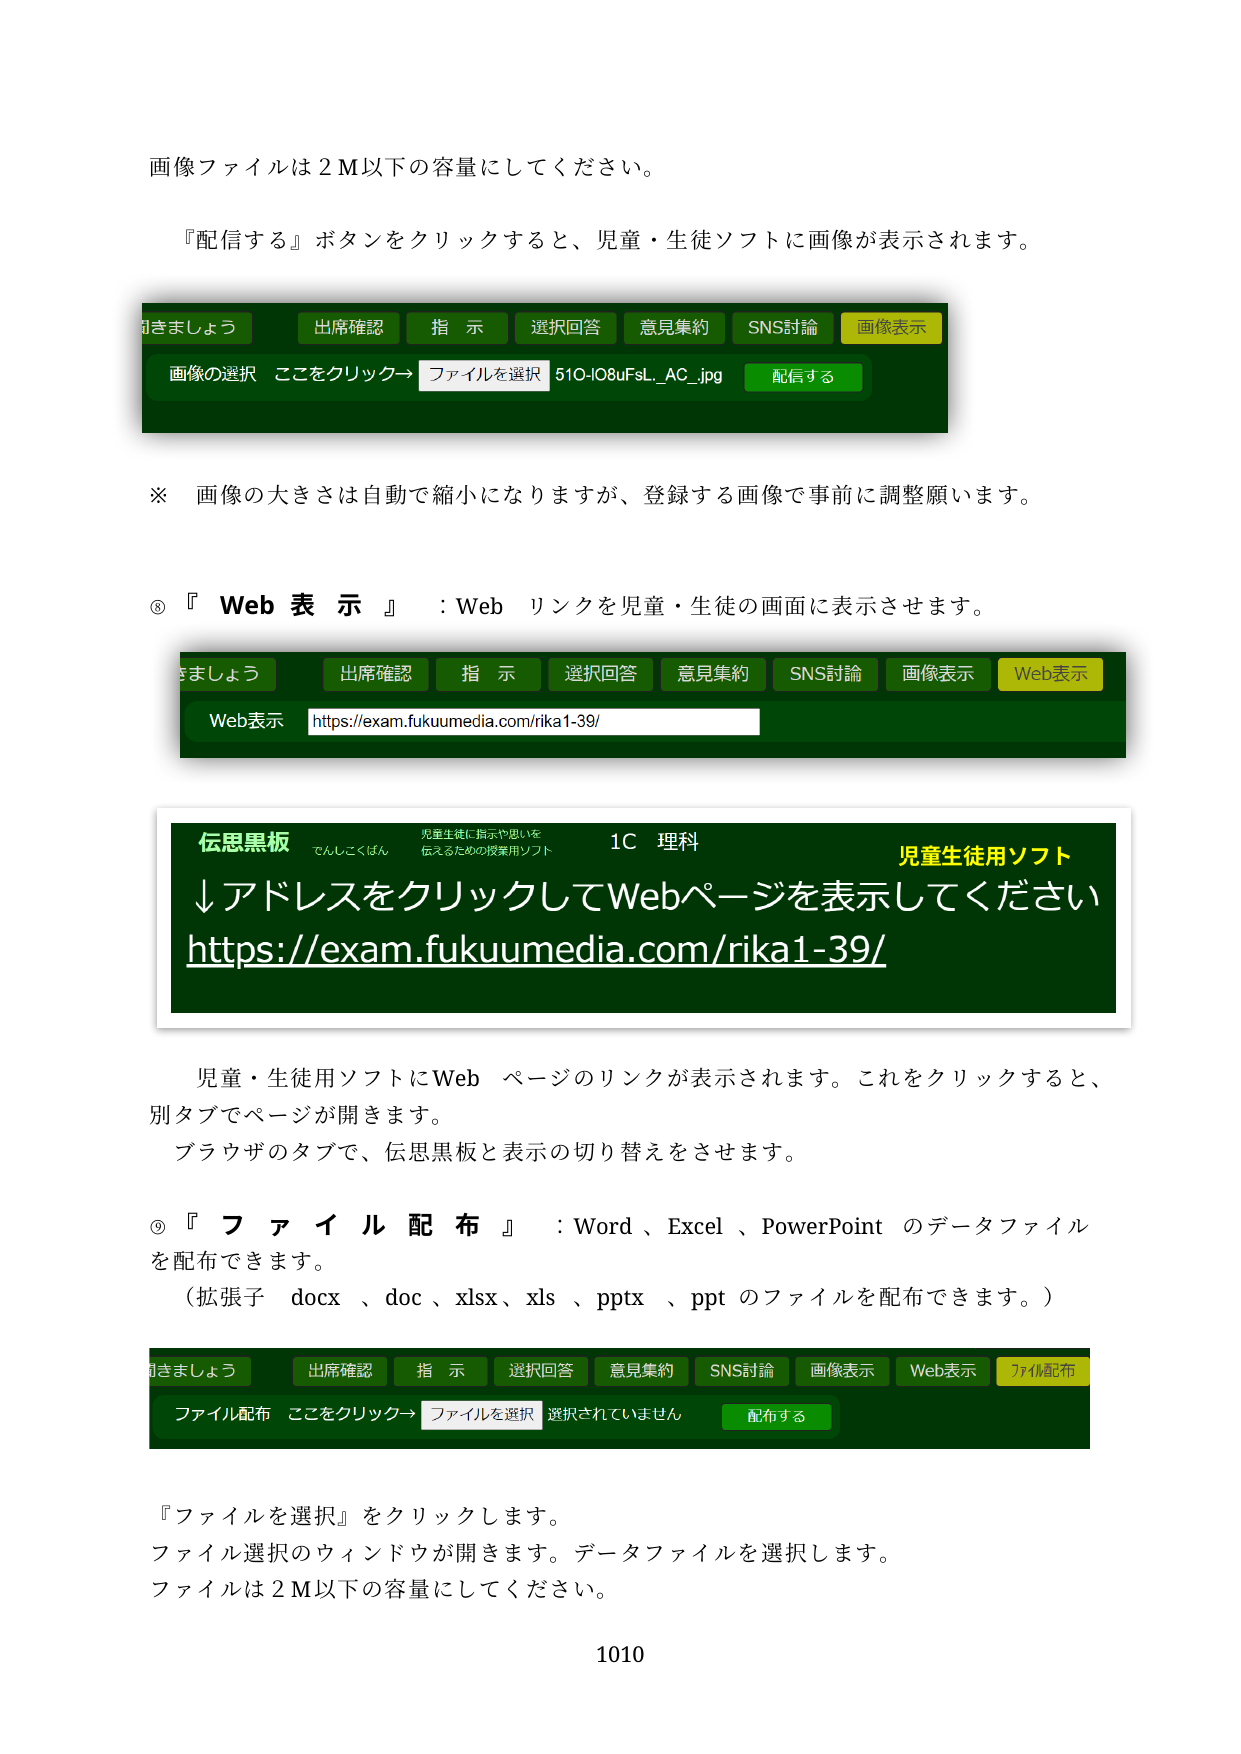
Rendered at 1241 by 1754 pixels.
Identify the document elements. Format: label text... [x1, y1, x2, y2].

text 児童・生徒用ソフトにWebページのリンクが表示されます。これをクリックすると、別タブでページが開きます。 [149, 1059, 1091, 1132]
text （拡張子 docx、doc、xlsx、xls、pptx、ppt のファイルを配布できます。） [149, 1278, 1091, 1314]
text ※ 画像の大きさは自動で縮小になりますが、登録する画像で事前に調整願います。 [149, 476, 1091, 512]
text ファイルは２M以下の容量にしてください。 [149, 1570, 1091, 1606]
text ファイル選択のウィンドウが開きます。データファイルを選択します。 [149, 1533, 1091, 1570]
picture [142, 303, 948, 433]
picture [149, 1348, 1089, 1449]
text ⑧ 『Web表示』：Webリンクを児童・生徒の画面に表示させます。 [149, 585, 1091, 622]
picture [171, 823, 1116, 1013]
text ブラウザのタブで、伝思黒板と表示の切り替えをさせます。 [149, 1132, 1091, 1169]
text 『ファイルを選択』をクリックします。 [149, 1497, 1091, 1533]
text 『配信する』ボタンをクリックすると、児童・生徒ソフトに画像が表示されます。 [149, 221, 1091, 257]
text ⑨ 『ファイル配布』：Word、Excel、PowerPointのデータファイルを配布できます。 [149, 1205, 1091, 1278]
text 画像ファイルは２M以下の容量にしてください。 [149, 148, 1091, 184]
picture [180, 652, 1126, 758]
